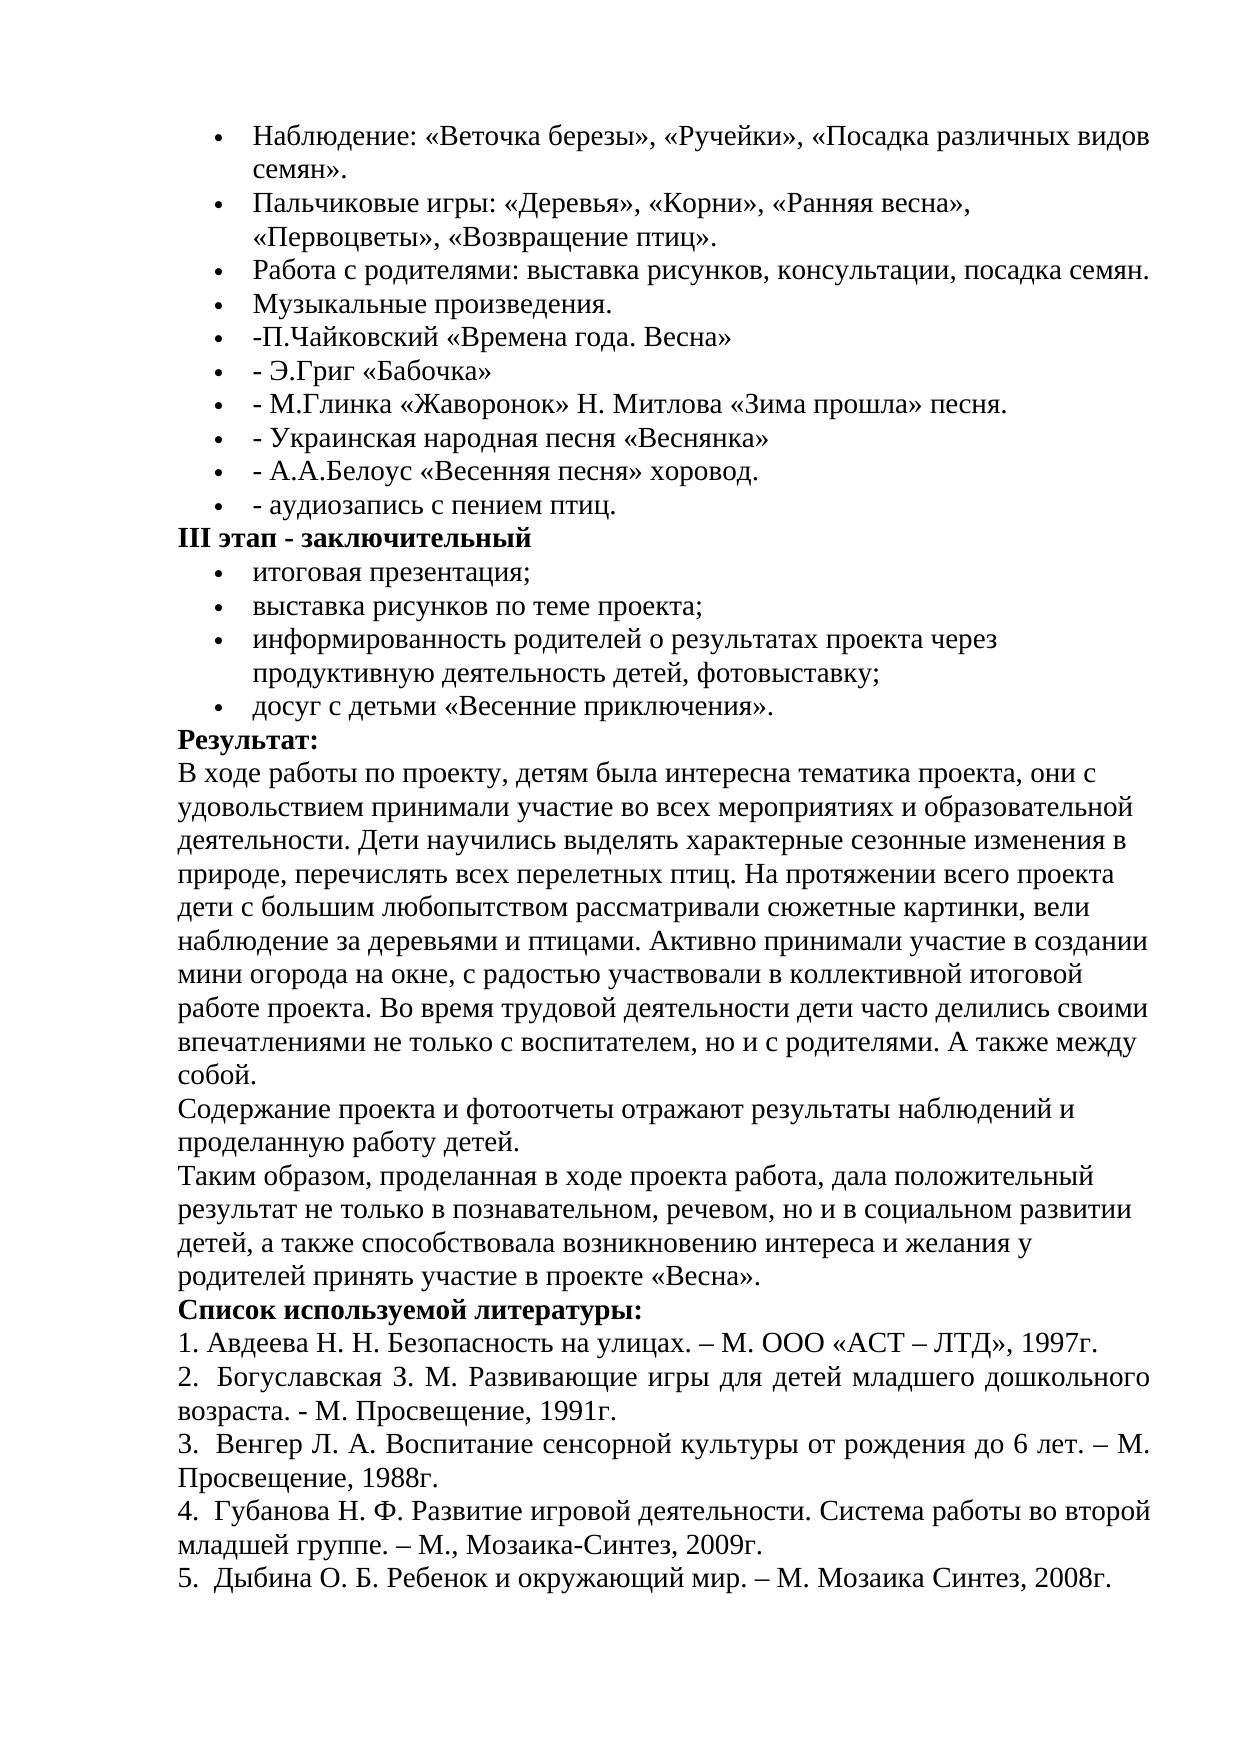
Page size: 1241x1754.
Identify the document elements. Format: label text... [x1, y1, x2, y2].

text Содержание проекта и фотоотчеты отражают результаты наблюдений и проделанную работу детей. [177, 1091, 1152, 1158]
text В ходе работы по проекту, детям была интересна тематика проекта, они с удовольствием принимали участие во всех мероприятиях и образовательной деятельности. Дети научились выделять характерные сезонные изменения в природе, перечислять всех перелетных птиц. На протяжении всего проекта дети с большим любопытством рассматривали сюжетные картинки, вели наблюдение за деревьями и птицами. Активно принимали участие в создании мини огорода на окне, с радостью участвовали в коллективной итоговой работе проекта. Во время трудовой деятельности дети часто делились своими впечатлениями не только с воспитателем, но и с родителями. А также между собой. [177, 755, 1152, 1091]
text Результат: [177, 722, 1152, 755]
list - Украинская народная песня «Веснянка» [215, 420, 1152, 453]
text 5. Дыбина О. Б. Ребенок и окружающий мир. – М. Мозаика Синтез, 2008г. [177, 1560, 1152, 1594]
list информированность родителей о результатах проекта через продуктивную деятельность детей, фотовыставку; [215, 621, 1152, 688]
list - М.Глинка «Жаворонок» Н. Митлова «Зима прошла» песня. [215, 386, 1152, 420]
text 1. Авдеева Н. Н. Безопасность на улицах. – М. ООО «АСТ – ЛТД», 1997г. [177, 1326, 1152, 1359]
text III этап - заключительный [177, 521, 1152, 554]
list досуг с детьми «Весенние приключения». [215, 688, 1152, 722]
text Список используемой литературы: [177, 1292, 1152, 1326]
text 2. Богуславская З. М. Развивающие игры для детей младшего дошкольного возраста. - М. Просвещение, 1991г. [177, 1359, 1152, 1426]
list выставка рисунков по теме проекта; [215, 588, 1152, 621]
list итоговая презентация; [215, 554, 1152, 588]
list Наблюдение: «Веточка березы», «Ручейки», «Посадка различных видов семян». [215, 118, 1152, 185]
list Работа с родителями: выставка рисунков, консультации, посадка семян. [215, 252, 1152, 286]
list - Э.Григ «Бабочка» [215, 353, 1152, 386]
text Таким образом, проделанная в ходе проекта работа, дала положительный результат не только в познавательном, речевом, но и в социальном развитии детей, а также способствовала возникновению интереса и желания у родителей принять участие в проекте «Весна». [177, 1158, 1152, 1292]
list -П.Чайковский «Времена года. Весна» [215, 319, 1152, 353]
text 4. Губанова Н. Ф. Развитие игровой деятельности. Система работы во второй младшей группе. – М., Мозаика-Синтез, 2009г. [177, 1493, 1152, 1560]
list Музыкальные произведения. [215, 286, 1152, 319]
text 3. Венгер Л. А. Воспитание сенсорной культуры от рождения до 6 лет. – М. Просвещение, 1988г. [177, 1426, 1152, 1493]
list Пальчиковые игры: «Деревья», «Корни», «Ранняя весна», «Первоцветы», «Возвращение птиц». [215, 185, 1152, 252]
list - аудиозапись с пением птиц. [215, 487, 1152, 521]
list - А.А.Белоус «Весенняя песня» хоровод. [215, 453, 1152, 487]
